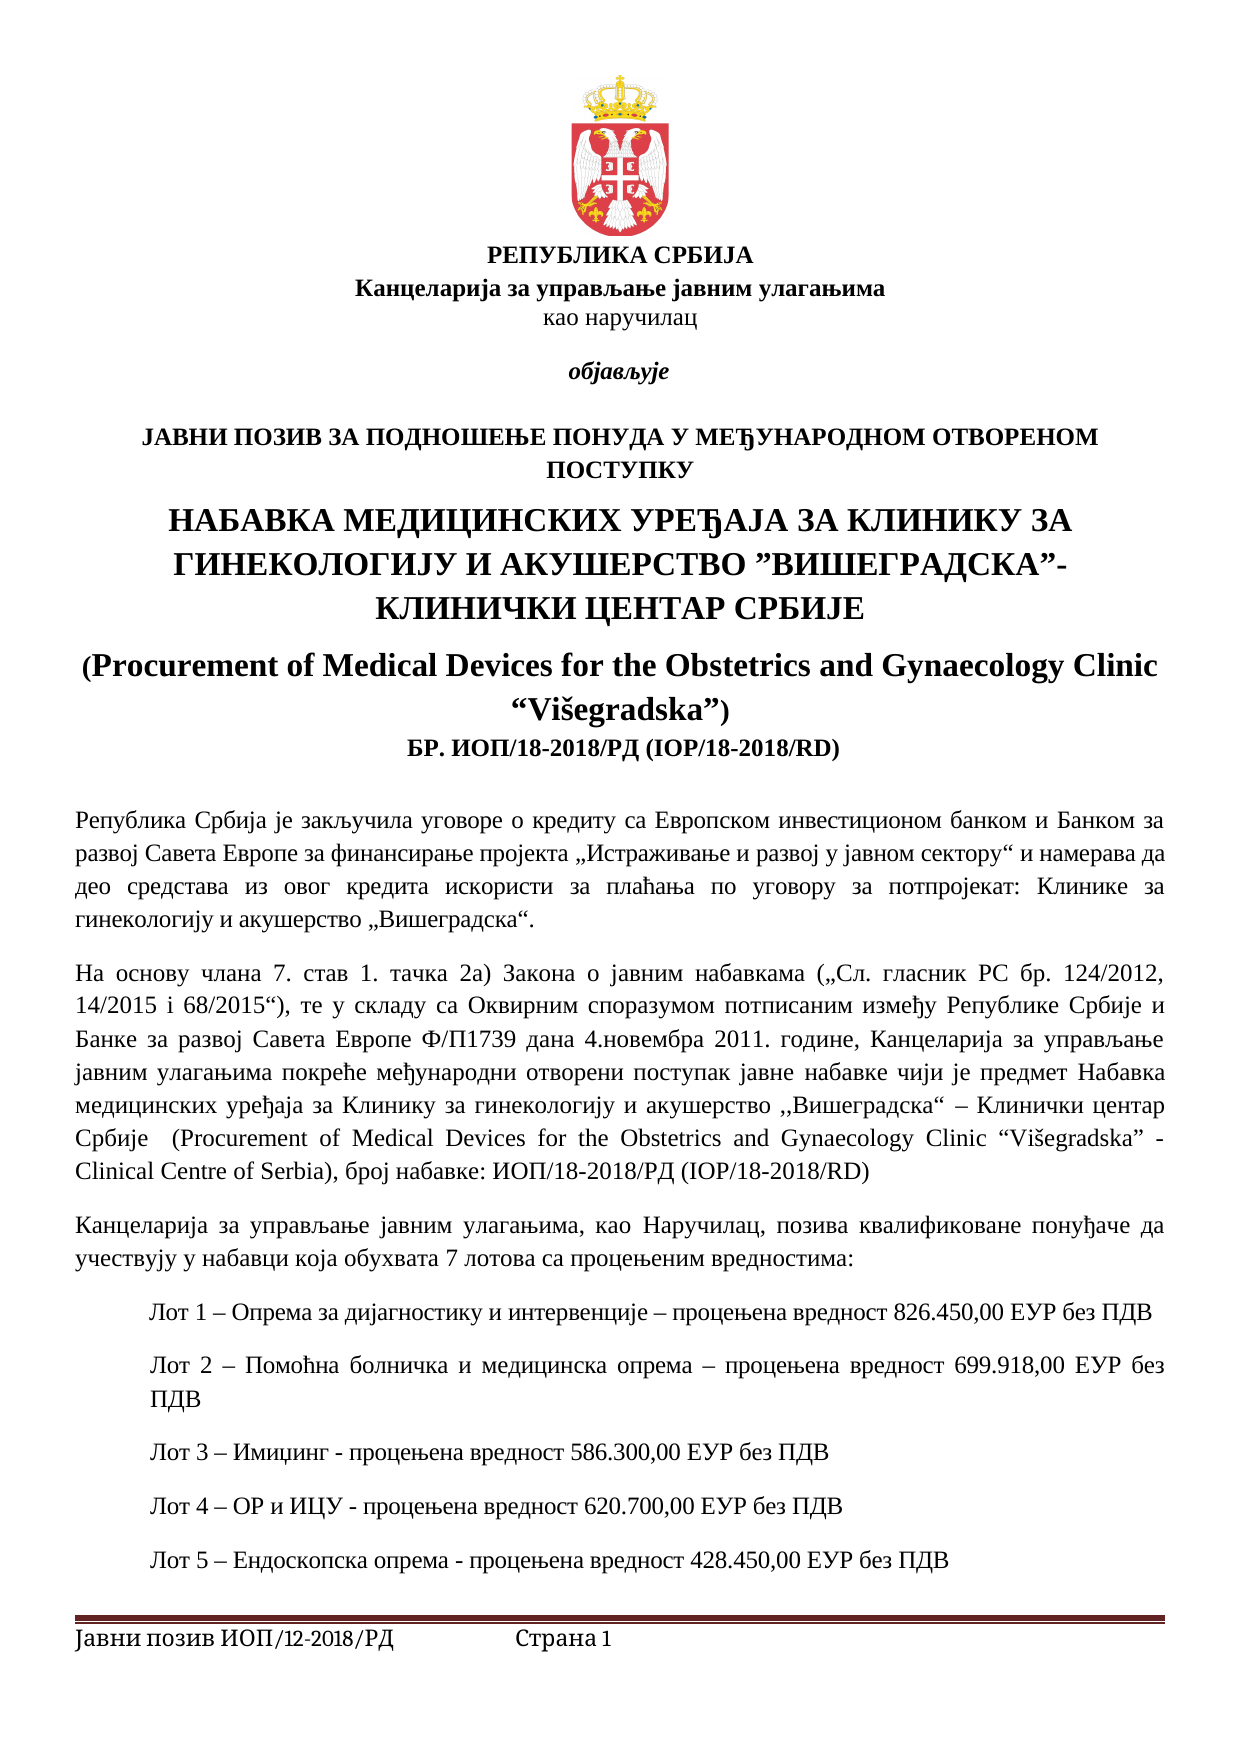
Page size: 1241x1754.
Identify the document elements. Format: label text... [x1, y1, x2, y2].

text РЕПУБЛИКА СРБИЈА [75, 240, 1165, 269]
text Лот 5 – Ендоскопска опрема - процењена вредност 428.450,00 ЕУР без ПДВ [75, 1545, 1165, 1574]
text објављујe [75, 356, 1165, 384]
text Лот 3 – Имиџинг - процењена вредност 586.300,00 ЕУР без ПДВ [75, 1437, 1165, 1466]
text као наручилац [75, 302, 1165, 331]
text Канцеларија за управљање јавним улагањима, као Наручилац, позива квалификоване понуђаче да учествују у набавци која обухвата 7 лотова са процењеним вредностима: [75, 1210, 1165, 1272]
text (Procurement of Medical Devices for the Obstetrics and Gynaecology Clinic “Višegradska”) [75, 645, 1165, 727]
text Република Србија је закључила уговоре о кредиту са Европском инвестиционом банком и Банком за развој Савета Европе за финансирање пројекта „Истраживање и развој у јавном сектору“ и намерава да део средстава из овог кредита искористи за плаћања по уговору за потпројекат: Клинике за гинекологију и акушерство „Вишеградска“. [75, 805, 1165, 932]
text НАБАВКА МЕДИЦИНСКИХ УРЕЂАЈА ЗА КЛИНИКУ ЗА ГИНЕКОЛОГИЈУ И АКУШЕРСТВО ”ВИШЕГРАДСКА”-КЛИНИЧКИ ЦЕНТАР СРБИЈЕ [75, 500, 1165, 627]
text Канцеларија за управљање јавним улагањима [75, 273, 1165, 302]
text На основу члана 7. став 1. тачка 2а) Закона о јавним набавкама („Сл. гласник РС бр. 124/2012, 14/2015 i 68/2015“), те у складу са Оквирним споразумом потписаним између Републике Србије и Банке за развој Савета Европе Ф/П1739 дана 4.новембра 2011. године, Канцеларија за управљање јавним улагањима покреће међународни отворени поступак јавне набавке чији је предмет Набавка медицинских уређаја за Клинику за гинекологију и акушерство ,,Вишеградска“ – Клинички центар Србије (Procurement of Medical Devices for the Obstetrics and Gynaecology Clinic “Višegradska” - Clinical Centre of Serbia), број набавке: ИОП/18-2018/РД (IOP/18-2018/RD) [75, 958, 1165, 1185]
text ЈАВНИ ПОЗИВ ЗА ПОДНОШЕЊЕ ПОНУДА У МЕЂУНАРОДНОМ ОТВОРЕНОМ ПОСТУПКУ [75, 422, 1165, 483]
text Лот 4 – ОР и ИЦУ - процењена вредност 620.700,00 ЕУР без ПДВ [75, 1491, 1165, 1520]
text БР. ИОП/18-2018/РД (IOP/18-2018/RD) [75, 733, 1165, 762]
text Лот 1 – Опрема за дијагностику и интервенције – процењена вредност 826.450,00 ЕУР без ПДВ [112, 1297, 1165, 1326]
text Лот 2 – Помоћна болничка и медицинска опрема – процењена вредност 699.918,00 ЕУР без ПДВ [84, 1351, 1165, 1412]
